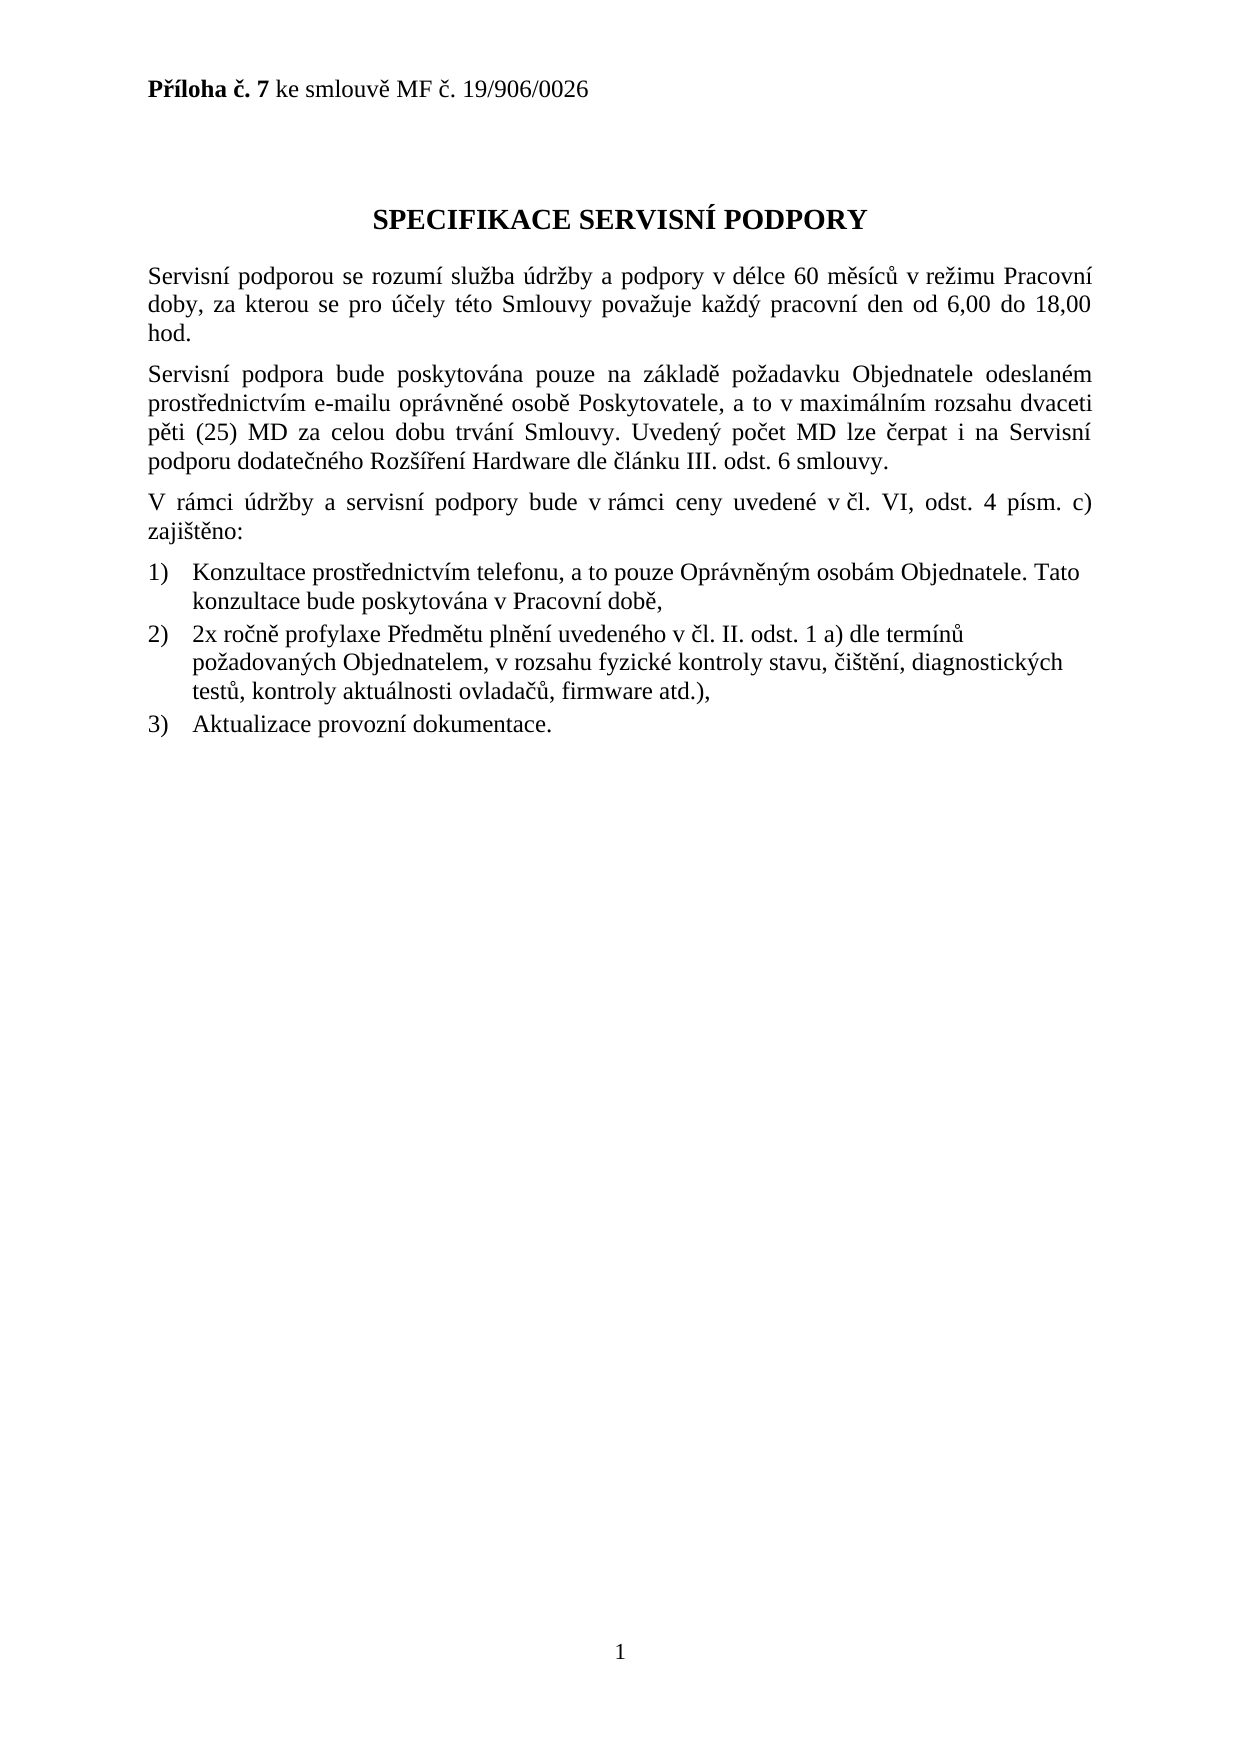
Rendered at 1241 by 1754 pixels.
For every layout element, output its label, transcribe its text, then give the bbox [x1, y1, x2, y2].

text Servisní podporou se rozumí služba údržby a podpory v délce 60 měsíců v režimu Pracovní doby, za kterou se pro účely této Smlouvy považuje každý pracovní den od 6,00 do 18,00 hod. [148, 261, 1093, 347]
text SPECIFIKACE SERVISNÍ PODPORY [148, 202, 1093, 236]
text Servisní podpora bude poskytována pouze na základě požadavku Objednatele odeslaném prostřednictvím e-mailu oprávněné osobě Poskytovatele, a to v maximálním rozsahu dvaceti pěti (25) MD za celou dobu trvání Smlouvy. Uvedený počet MD lze čerpat i na Servisní podporu dodatečného Rozšíření Hardware dle článku III. odst. 6 smlouvy. [148, 359, 1093, 474]
text V rámci údržby a servisní podpory bude v rámci ceny uvedené v čl. VI, odst. 4 písm. c) zajištěno: [148, 487, 1093, 544]
list 2x ročně profylaxe Předmětu plnění uvedeného v čl. II. odst. 1 a) dle termínů požadovaných Objednatelem, v rozsahu fyzické kontroly stavu, čištění, diagnostických testů, kontroly aktuálnosti ovladačů, firmware atd.), [148, 619, 1093, 705]
list Konzultace prostřednictvím telefonu, a to pouze Oprávněným osobám Objednatele. Tato konzultace bude poskytována v Pracovní době, [148, 557, 1093, 614]
list Aktualizace provozní dokumentace. [148, 709, 1093, 738]
